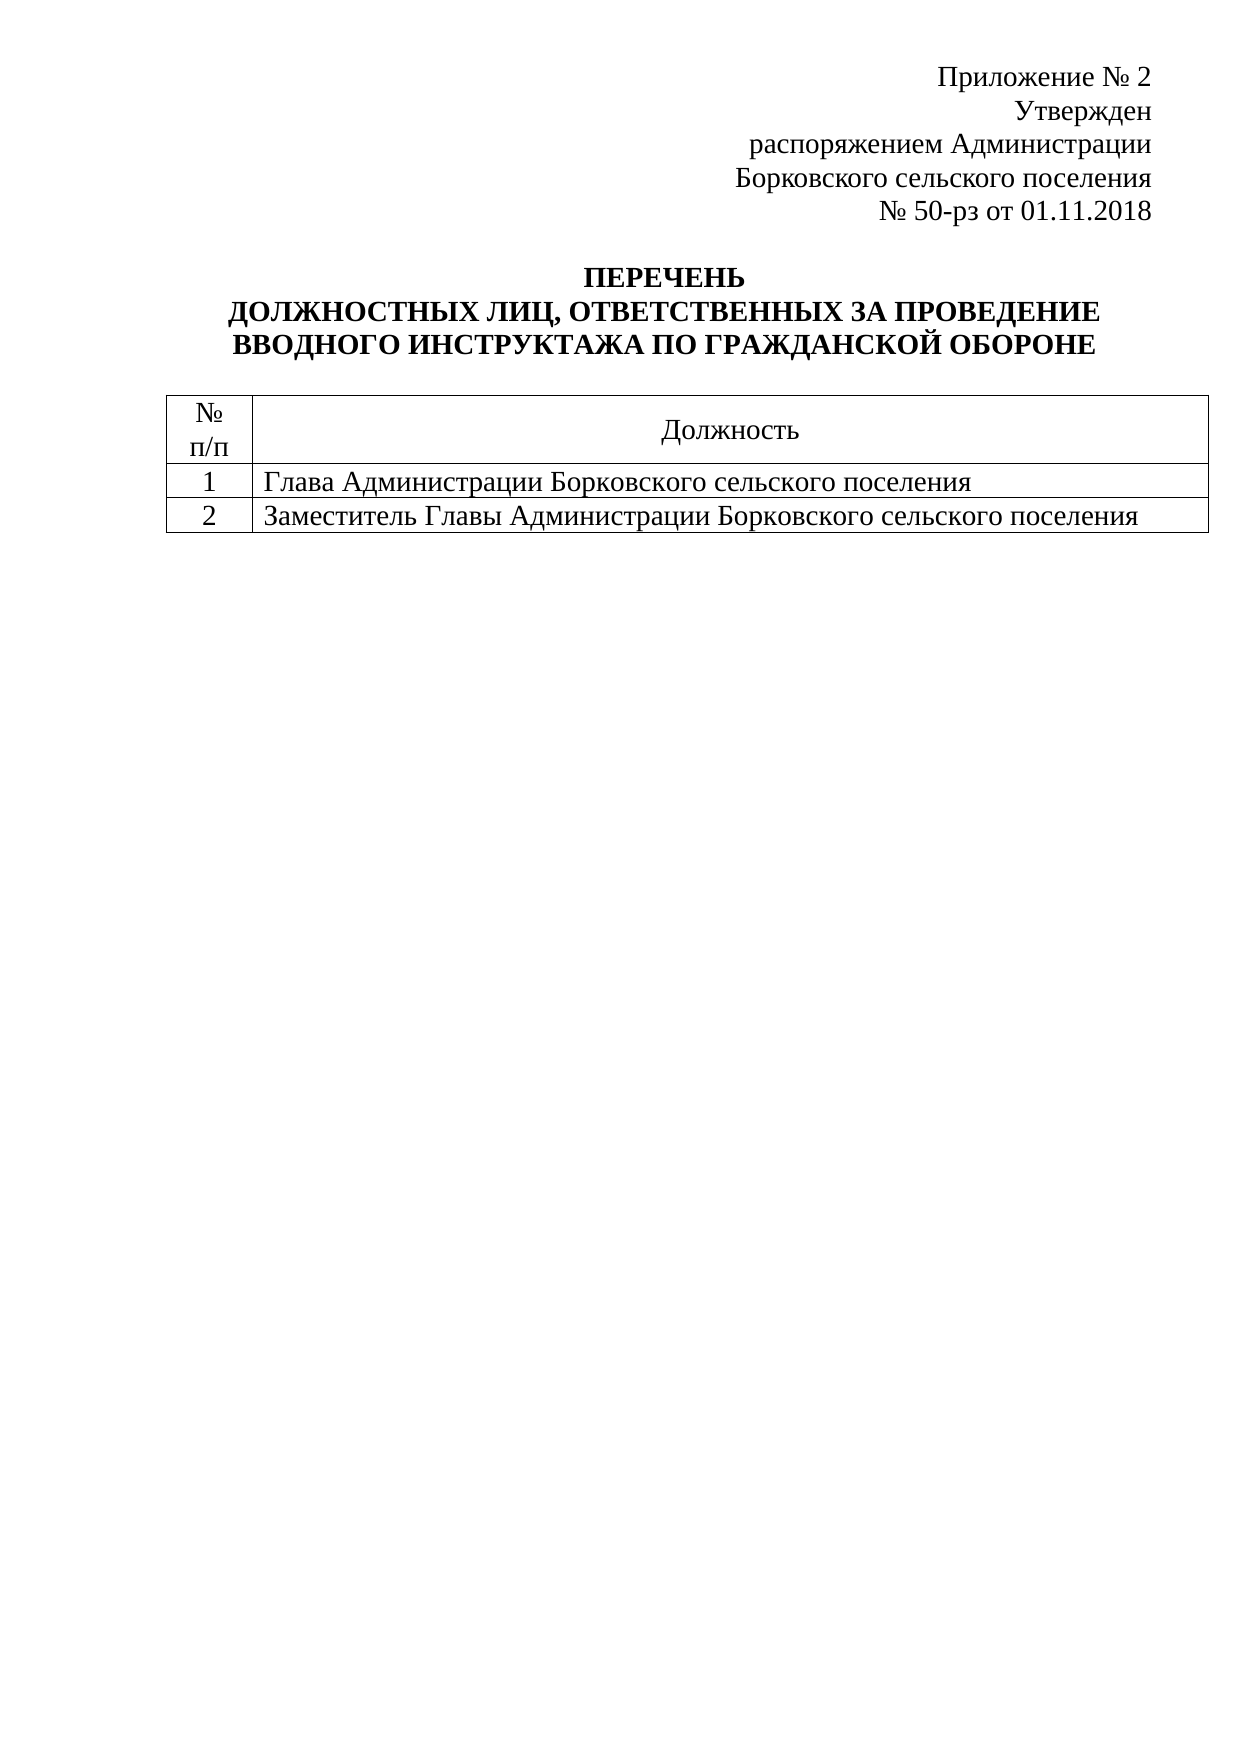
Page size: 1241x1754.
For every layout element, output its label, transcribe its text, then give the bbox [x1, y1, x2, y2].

text Борковского сельского поселения [177, 160, 1152, 193]
table_cell Глава Администрации Борковского сельского поселения [253, 464, 1208, 497]
table_header Должность [253, 396, 1208, 463]
text распоряжением Администрации [177, 126, 1152, 160]
table_cell 1 [167, 464, 252, 497]
text ПЕРЕЧЕНЬ [177, 260, 1152, 294]
text Утвержден [177, 93, 1152, 126]
text № 50-рз от 01.11.2018 [177, 193, 1152, 227]
table_header № п/п [167, 396, 252, 463]
text ДОЛЖНОСТНЫХ ЛИЦ, ОТВЕТСТВЕННЫХ ЗА ПРОВЕДЕНИЕ ВВОДНОГО ИНСТРУКТАЖА ПО ГРАЖДАНСКОЙ ОБОРОНЕ [177, 294, 1152, 361]
text Приложение № 2 [546, 59, 1152, 93]
table_cell Заместитель Главы Администрации Борковского сельского поселения [253, 498, 1208, 532]
table_cell 2 [167, 498, 252, 532]
